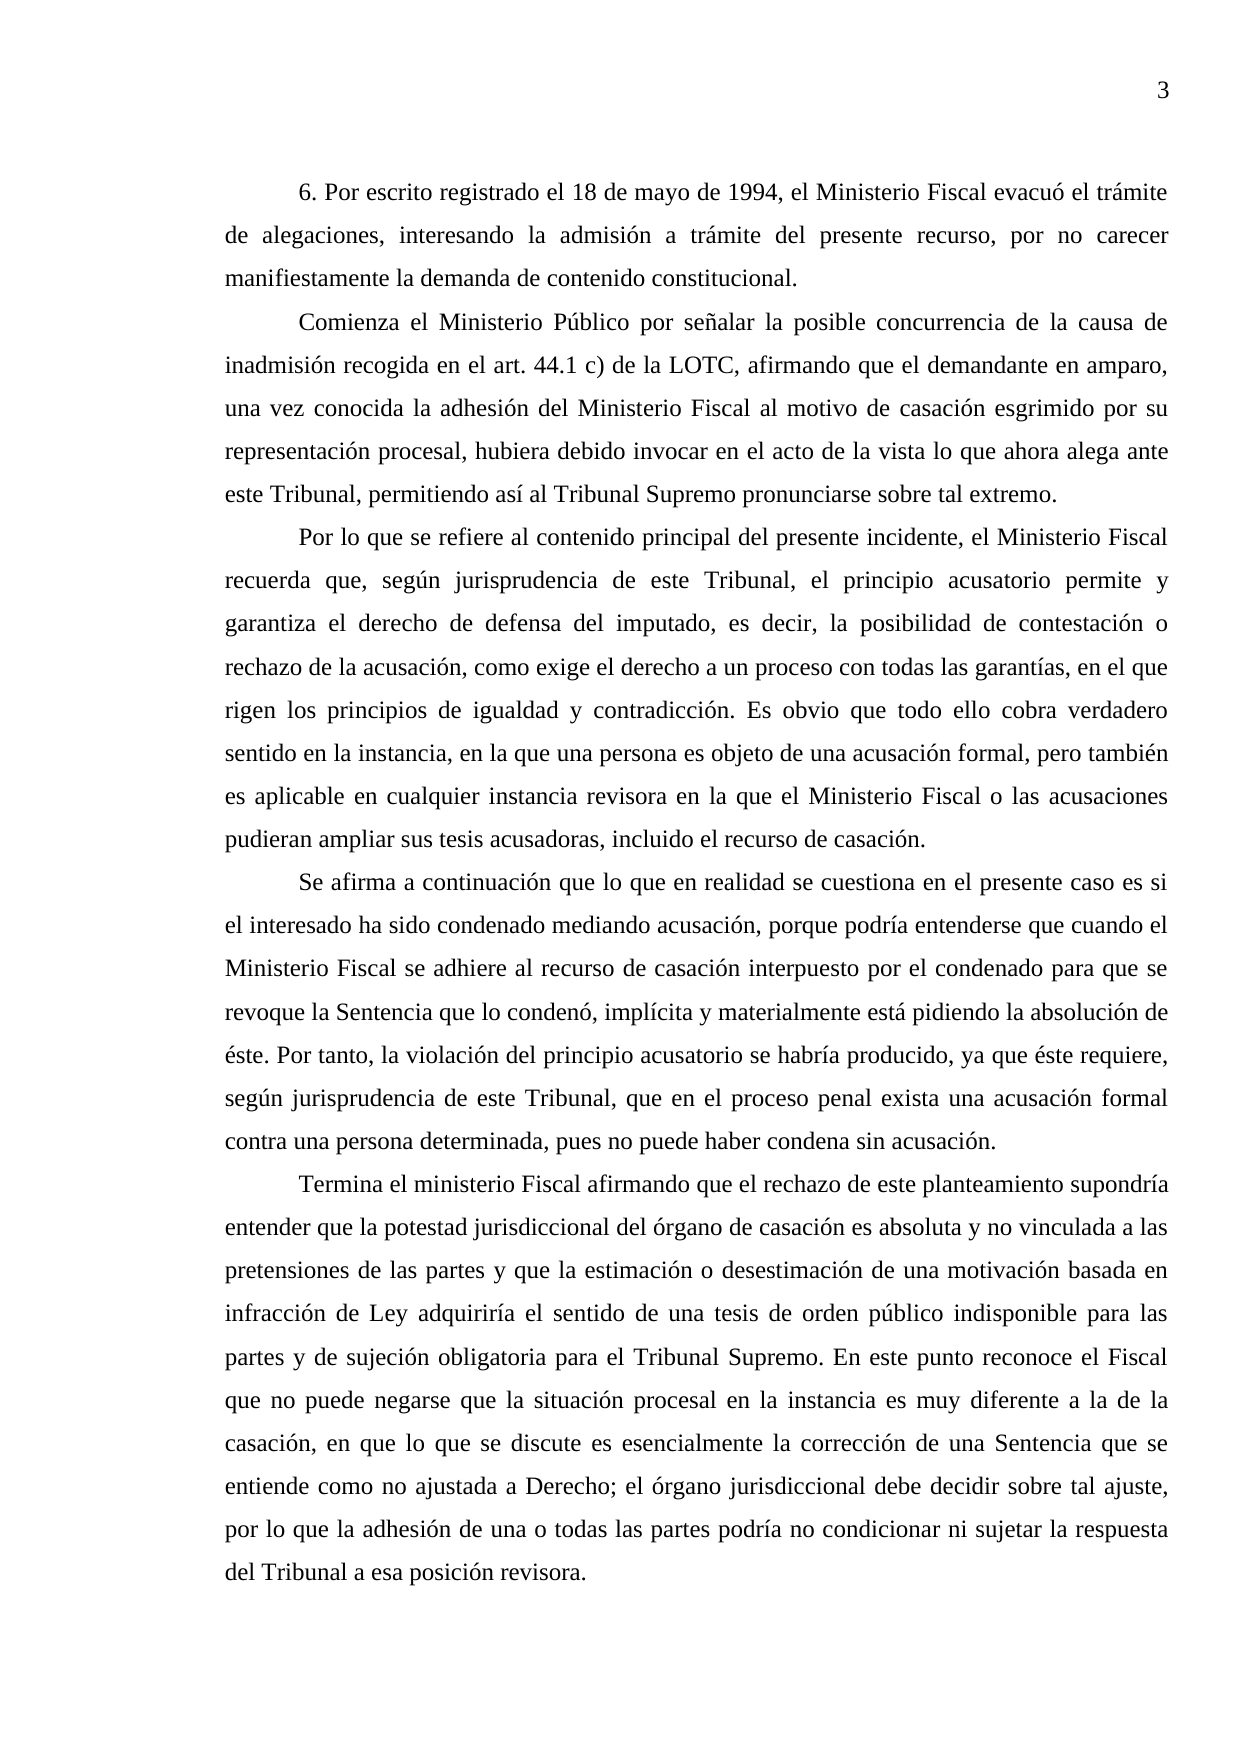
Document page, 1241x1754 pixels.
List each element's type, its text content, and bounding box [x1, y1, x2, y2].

text 6. Por escrito registrado el 18 de mayo de 1994, el Ministerio Fiscal evacuó el trámite de alegaciones, interesando la admisión a trámite del presente recurso, por no carecer manifiestamente la demanda de contenido constitucional. [224, 177, 1169, 292]
text Por lo que se refiere al contenido principal del presente incidente, el Ministerio Fiscal recuerda que, según jurisprudencia de este Tribunal, el principio acusatorio permite y garantiza el derecho de defensa del imputado, es decir, la posibilidad de contestación o rechazo de la acusación, como exige el derecho a un proceso con todas las garantías, en el que rigen los principios de igualdad y contradicción. Es obvio que todo ello cobra verdadero sentido en la instancia, en la que una persona es objeto de una acusación formal, pero también es aplicable en cualquier instancia revisora en la que el Ministerio Fiscal o las acusaciones pudieran ampliar sus tesis acusadoras, incluido el recurso de casación. [224, 522, 1169, 853]
text Comienza el Ministerio Público por señalar la posible concurrencia de la causa de inadmisión recogida en el art. 44.1 c) de la LOTC, afirmando que el demandante en amparo, una vez conocida la adhesión del Ministerio Fiscal al motivo de casación esgrimido por su representación procesal, hubiera debido invocar en el acto de la vista lo que ahora alega ante este Tribunal, permitiendo así al Tribunal Supremo pronunciarse sobre tal extremo. [224, 307, 1169, 508]
text Termina el ministerio Fiscal afirmando que el rechazo de este planteamiento supondría entender que la potestad jurisdiccional del órgano de casación es absoluta y no vinculada a las pretensiones de las partes y que la estimación o desestimación de una motivación basada en infracción de Ley adquiriría el sentido de una tesis de orden público indisponible para las partes y de sujeción obligatoria para el Tribunal Supremo. En este punto reconoce el Fiscal que no puede negarse que la situación procesal en la instancia es muy diferente a la de la casación, en que lo que se discute es esencialmente la corrección de una Sentencia que se entiende como no ajustada a Derecho; el órgano jurisdiccional debe decidir sobre tal ajuste, por lo que la adhesión de una o todas las partes podría no condicionar ni sujetar la respuesta del Tribunal a esa posición revisora. [224, 1169, 1169, 1586]
text Se afirma a continuación que lo que en realidad se cuestiona en el presente caso es si el interesado ha sido condenado mediando acusación, porque podría entenderse que cuando el Ministerio Fiscal se adhiere al recurso de casación interpuesto por el condenado para que se revoque la Sentencia que lo condenó, implícita y materialmente está pidiendo la absolución de éste. Por tanto, la violación del principio acusatorio se habría producido, ya que éste requiere, según jurisprudencia de este Tribunal, que en el proceso penal exista una acusación formal contra una persona determinada, pues no puede haber condena sin acusación. [224, 867, 1169, 1155]
